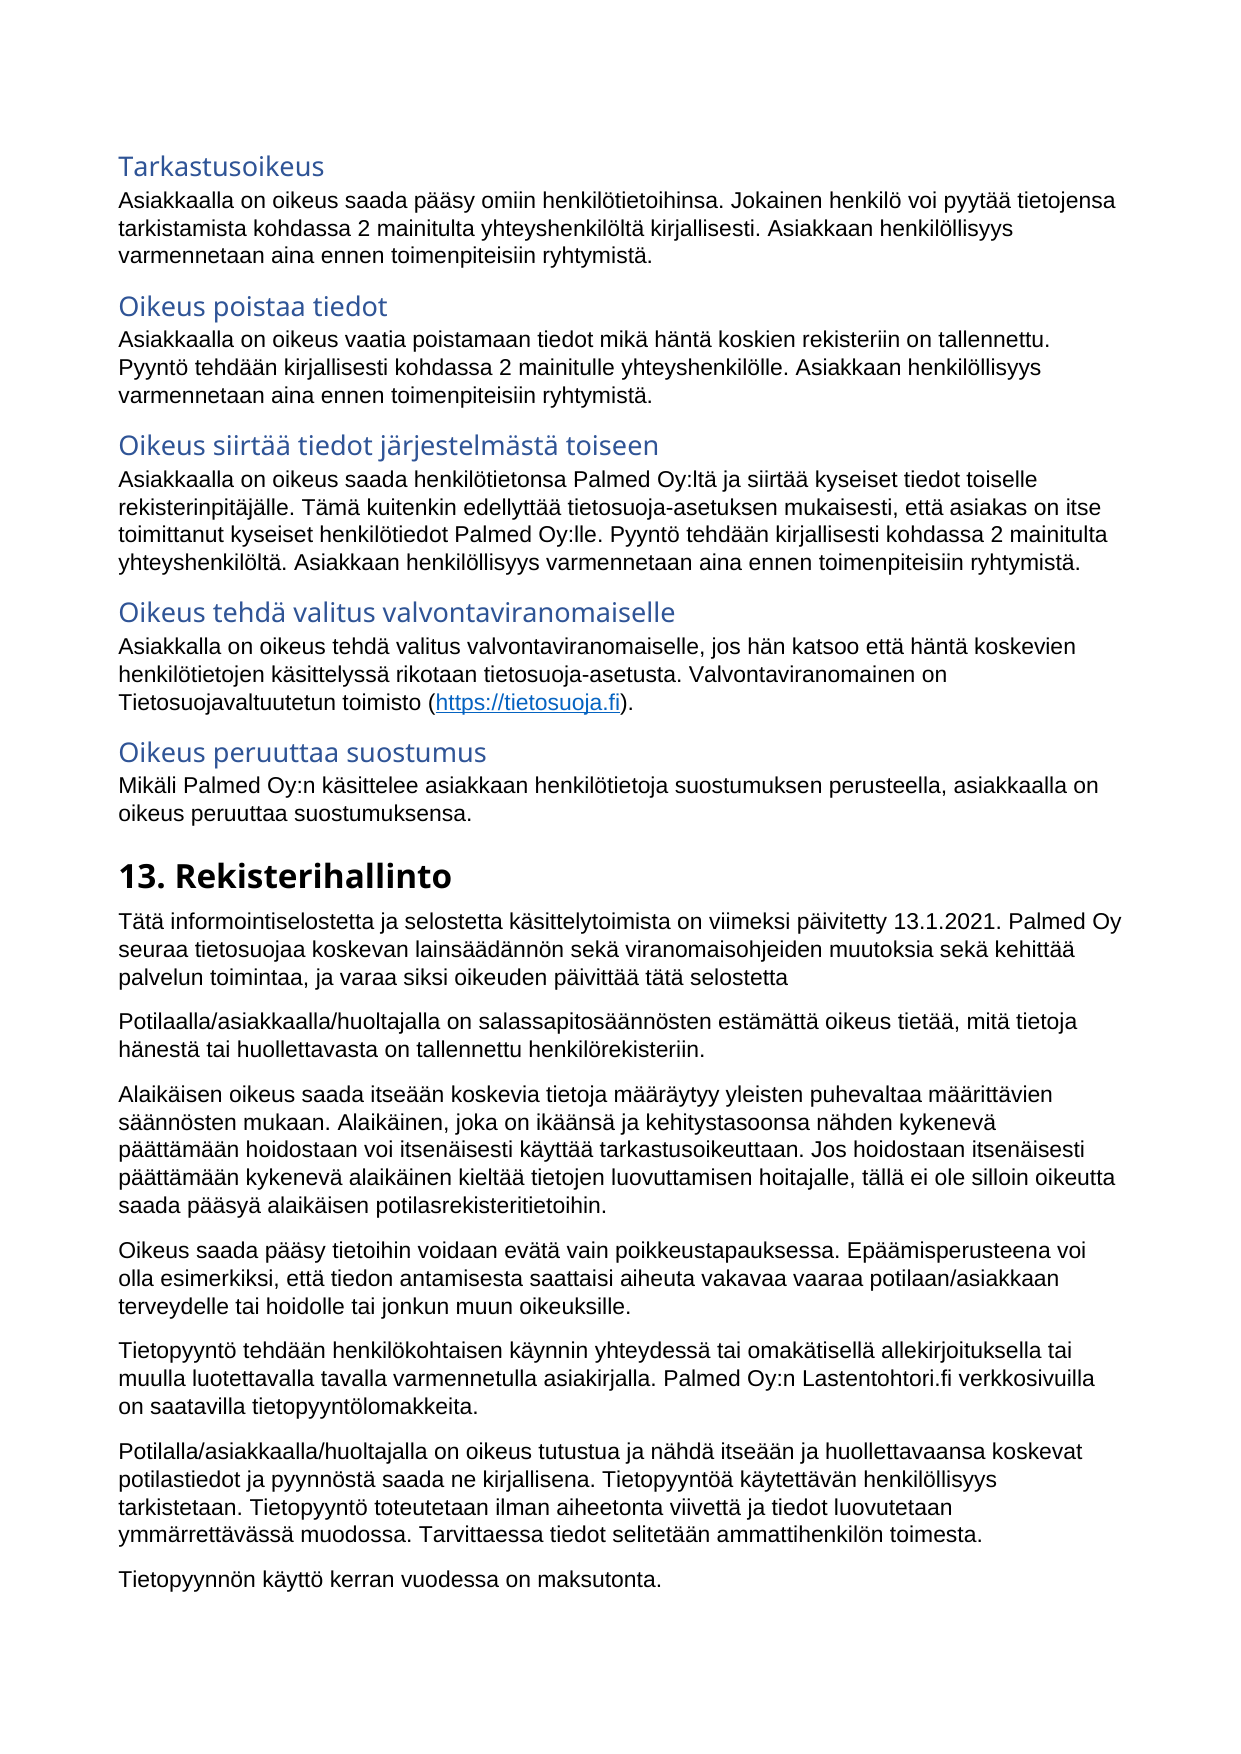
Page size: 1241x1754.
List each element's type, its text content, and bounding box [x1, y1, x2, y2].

subtitle Oikeus peruuttaa suostumus [118, 733, 1122, 770]
text Mikäli Palmed Oy:n käsittelee asiakkaan henkilötietoja suostumuksen perusteella, asiakkaalla on oikeus peruuttaa suostumuksensa. [118, 772, 1122, 827]
subtitle Oikeus tehdä valitus valvontaviranomaiselle [118, 594, 1122, 631]
text Asiakkaalla on oikeus saada henkilötietonsa Palmed Oy:ltä ja siirtää kyseiset tiedot toiselle rekisterinpitäjälle. Tämä kuitenkin edellyttää tietosuoja-asetuksen mukaisesti, että asiakas on itse toimittanut kyseiset henkilötiedot Palmed Oy:lle. Pyyntö tehdään kirjallisesti kohdassa 2 mainitulta yhteyshenkilöltä. Asiakkaan henkilöllisyys varmennetaan aina ennen toimenpiteisiin ryhtymistä. [118, 466, 1122, 576]
subtitle Tarkastusoikeus [118, 148, 1122, 184]
text Asiakkaalla on oikeus saada pääsy omiin henkilötietoihinsa. Jokainen henkilö voi pyytää tietojensa tarkistamista kohdassa 2 mainitulta yhteyshenkilöltä kirjallisesti. Asiakkaan henkilöllisyys varmennetaan aina ennen toimenpiteisiin ryhtymistä. [118, 187, 1122, 269]
text Potilalla/asiakkaalla/huoltajalla on oikeus tutustua ja nähdä itseään ja huollettavaansa koskevat potilastiedot ja pyynnöstä saada ne kirjallisena. Tietopyyntöä käytettävän henkilöllisyys tarkistetaan. Tietopyyntö toteutetaan ilman aiheetonta viivettä ja tiedot luovutetaan ymmärrettävässä muodossa. Tarvittaessa tiedot selitetään ammattihenkilön toimesta. [118, 1438, 1122, 1548]
text Tätä informointiselostetta ja selostetta käsittelytoimista on viimeksi päivitetty 13.1.2021. Palmed Oy seuraa tietosuojaa koskevan lainsäädännön sekä viranomaisohjeiden muutoksia sekä kehittää palvelun toimintaa, ja varaa siksi oikeuden päivittää tätä selostetta [118, 908, 1122, 990]
text Potilaalla/asiakkaalla/huoltajalla on salassapitosäännösten estämättä oikeus tietää, mitä tietoja hänestä tai huollettavasta on tallennettu henkilörekisteriin. [118, 1008, 1122, 1062]
subtitle 13. Rekisterihallinto [118, 853, 1122, 899]
text Oikeus saada pääsy tietoihin voidaan evätä vain poikkeustapauksessa. Epäämisperusteena voi olla esimerkiksi, että tiedon antamisesta saattaisi aiheuta vakavaa vaaraa potilaan/asiakkaan terveydelle tai hoidolle tai jonkun muun oikeuksille. [118, 1237, 1122, 1319]
text Alaikäisen oikeus saada itseään koskevia tietoja määräytyy yleisten puhevaltaa määrittävien säännösten mukaan. Alaikäinen, joka on ikäänsä ja kehitystasoonsa nähden kykenevä päättämään hoidostaan voi itsenäisesti käyttää tarkastusoikeuttaan. Jos hoidostaan itsenäisesti päättämään kykenevä alaikäinen kieltää tietojen luovuttamisen hoitajalle, tällä ei ole silloin oikeutta saada pääsyä alaikäisen potilasrekisteritietoihin. [118, 1081, 1122, 1219]
text Tietopyynnön käyttö kerran vuodessa on maksutonta. [118, 1566, 1122, 1592]
subtitle Oikeus poistaa tiedot [118, 287, 1122, 324]
subtitle Oikeus siirtää tiedot järjestelmästä toiseen [118, 427, 1122, 463]
text Tietopyyntö tehdään henkilökohtaisen käynnin yhteydessä tai omakätisellä allekirjoituksella tai muulla luotettavalla tavalla varmennetulla asiakirjalla. Palmed Oy:n Lastentohtori.fi verkkosivuilla on saatavilla tietopyyntölomakkeita. [118, 1337, 1122, 1419]
text Asiakkalla on oikeus tehdä valitus valvontaviranomaiselle, jos hän katsoo että häntä koskevien henkilötietojen käsittelyssä rikotaan tietosuoja-asetusta. Valvontaviranomainen on Tietosuojavaltuutetun toimisto (https://tietosuoja.fi). [118, 633, 1122, 715]
text Asiakkaalla on oikeus vaatia poistamaan tiedot mikä häntä koskien rekisteriin on tallennettu. Pyyntö tehdään kirjallisesti kohdassa 2 mainitulle yhteyshenkilölle. Asiakkaan henkilöllisyys varmennetaan aina ennen toimenpiteisiin ryhtymistä. [118, 326, 1122, 408]
